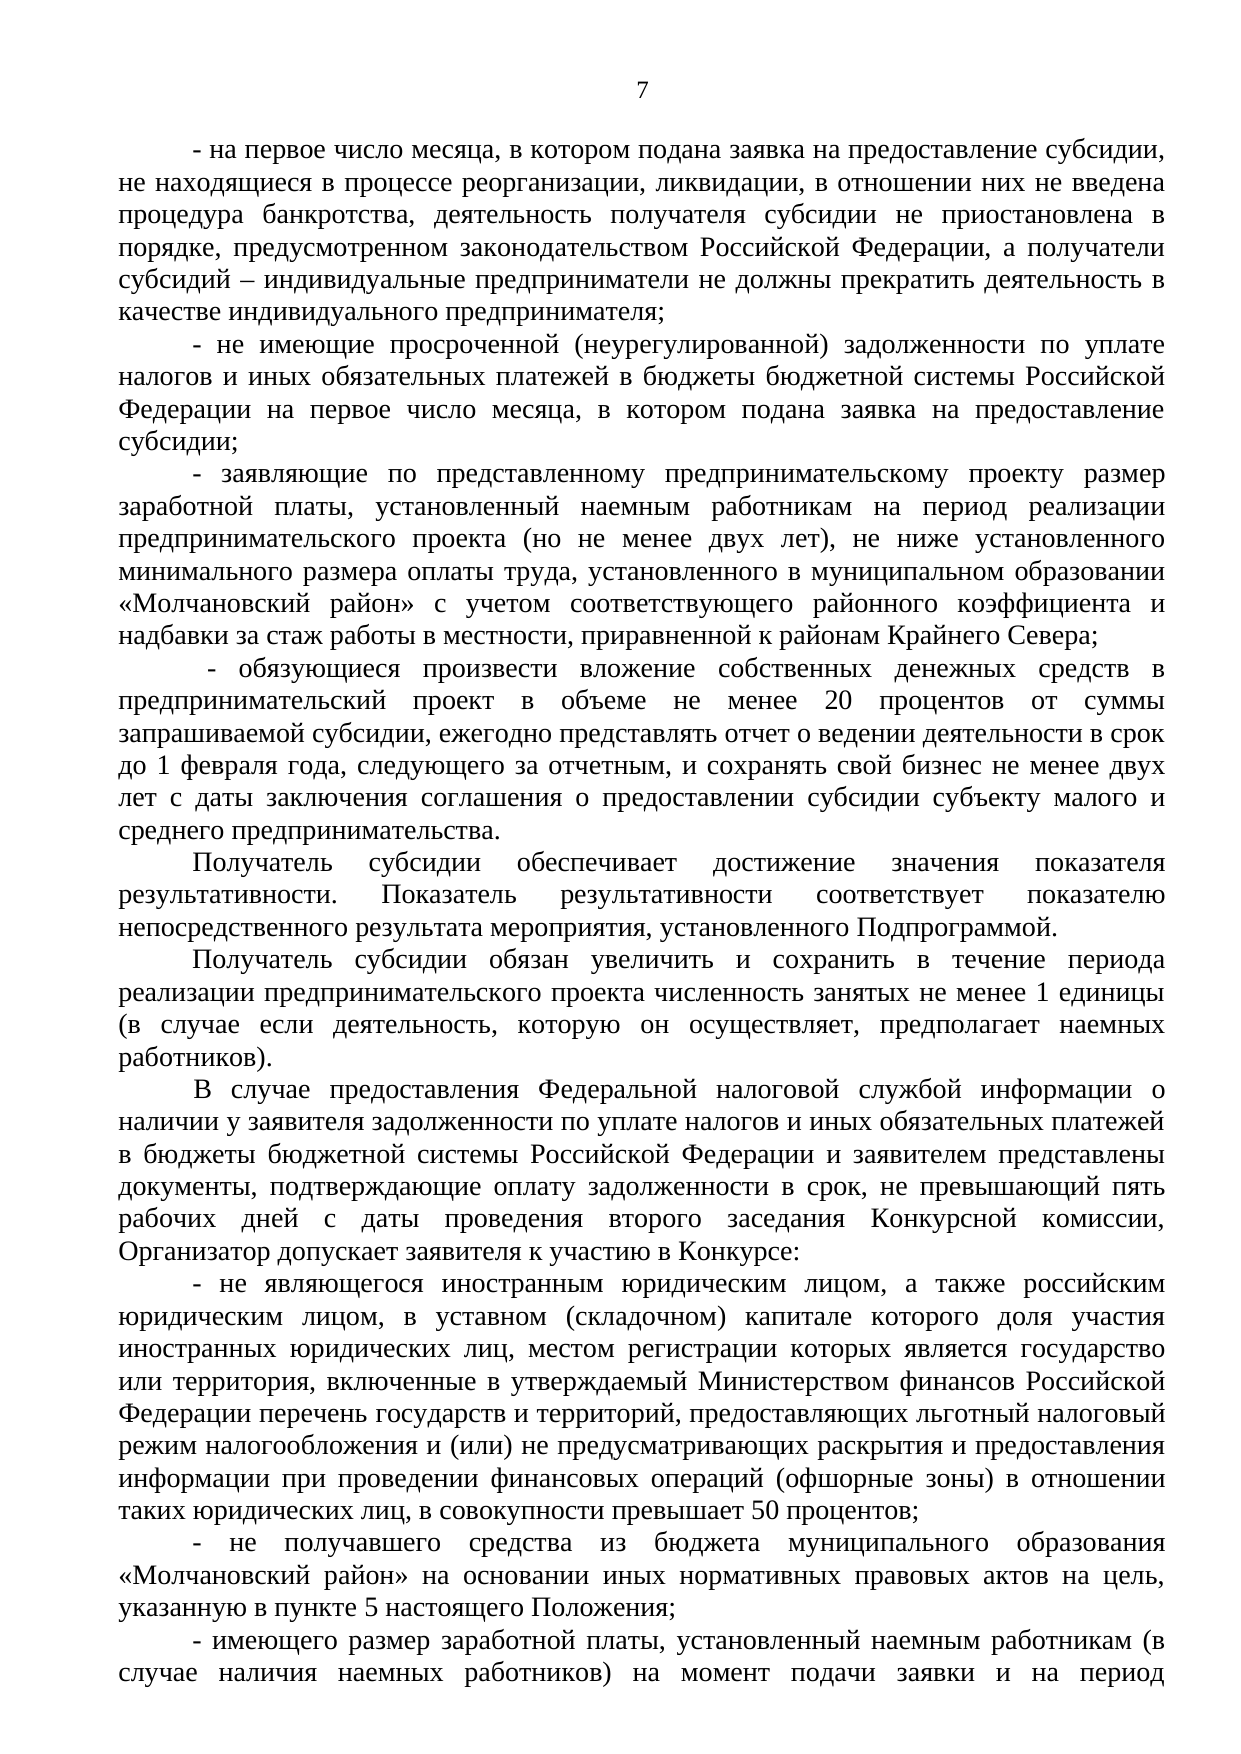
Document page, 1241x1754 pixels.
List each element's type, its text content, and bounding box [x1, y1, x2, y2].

text - на первое число месяца, в котором подана заявка на предоставление субсидии, не находящиеся в процессе реорганизации, ликвидации, в отношении них не введена процедура банкротства, деятельность получателя субсидии не приостановлена в порядке, предусмотренном законодательством Российской Федерации, а получатели субсидий – индивидуальные предприниматели не должны прекратить деятельность в качестве индивидуального предпринимателя; [118, 132, 1167, 327]
text Получатель субсидии обеспечивает достижение значения показателя результативности. Показатель результативности соответствует показателю непосредственного результата мероприятия, установленного Подпрограммой. [118, 845, 1167, 942]
text - заявляющие по представленному предпринимательскому проекту размер заработной платы, установленный наемным работникам на период реализации предпринимательского проекта (но не менее двух лет), не ниже установленного минимального размера оплаты труда, установленного в муниципальном образовании «Молчановский район» с учетом соответствующего районного коэффициента и надбавки за стаж работы в местности, приравненной к районам Крайнего Севера; [118, 456, 1167, 651]
text - не являющегося иностранным юридическим лицом, а также российским юридическим лицом, в уставном (складочном) капитале которого доля участия иностранных юридических лиц, местом регистрации которых является государство или территория, включенные в утверждаемый Министерством финансов Российской Федерации перечень государств и территорий, предоставляющих льготный налоговый режим налогообложения и (или) не предусматривающих раскрытия и предоставления информации при проведении финансовых операций (офшорные зоны) в отношении таких юридических лиц, в совокупности превышает 50 процентов; [118, 1266, 1167, 1526]
text Получатель субсидии обязан увеличить и сохранить в течение периода реализации предпринимательского проекта численность занятых не менее 1 единицы (в случае если деятельность, которую он осуществляет, предполагает наемных работников). [118, 942, 1167, 1072]
text - обязующиеся произвести вложение собственных денежных средств в предпринимательский проект в объеме не менее 20 процентов от суммы запрашиваемой субсидии, ежегодно представлять отчет о ведении деятельности в срок до 1 февраля года, следующего за отчетным, и сохранять свой бизнес не менее двух лет с даты заключения соглашения о предоставлении субсидии субъекту малого и среднего предпринимательства. [118, 651, 1167, 845]
text В случае предоставления Федеральной налоговой службой информации о наличии у заявителя задолженности по уплате налогов и иных обязательных платежей в бюджеты бюджетной системы Российской Федерации и заявителем представлены документы, подтверждающие оплату задолженности в срок, не превышающий пять рабочих дней с даты проведения второго заседания Конкурсной комиссии, Организатор допускает заявителя к участию в Конкурсе: [118, 1072, 1167, 1266]
text - не имеющие просроченной (неурегулированной) задолженности по уплате налогов и иных обязательных платежей в бюджеты бюджетной системы Российской Федерации на первое число месяца, в котором подана заявка на предоставление субсидии; [118, 327, 1167, 456]
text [118, 1623, 1167, 1687]
text - не получавшего средства из бюджета муниципального образования «Молчановский район» на основании иных нормативных правовых актов на цель, указанную в пункте 5 настоящего Положения; [118, 1526, 1167, 1623]
